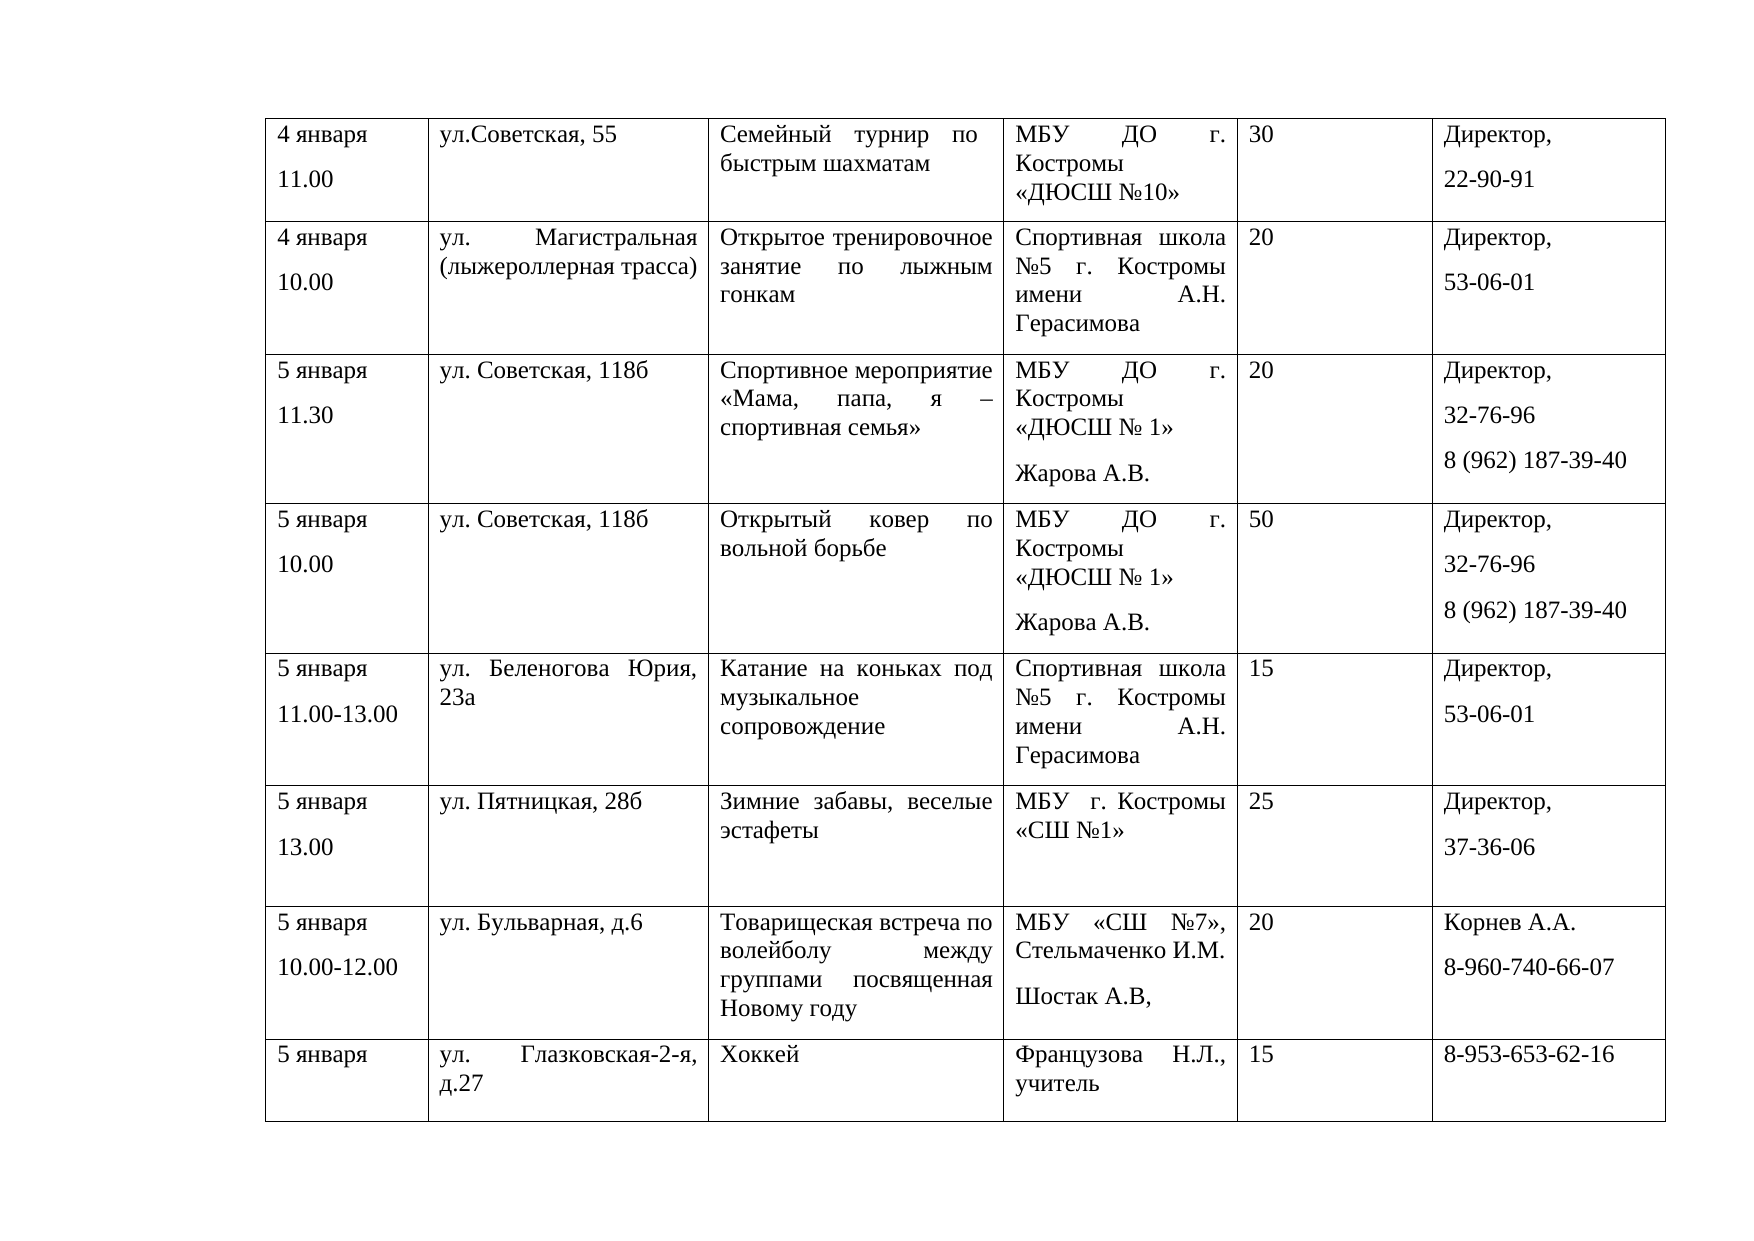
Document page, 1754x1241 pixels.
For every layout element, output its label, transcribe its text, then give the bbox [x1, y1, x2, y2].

table_cell 5 января 11.00-13.00 [266, 654, 428, 785]
table_cell ул. Пятницкая, 28б [429, 786, 708, 906]
table_cell Хоккей [709, 1040, 1003, 1121]
table_cell Директор, 53-06-01 [1433, 222, 1665, 354]
table_cell Спортивная школа №5 г. Костромы имени А.Н. Герасимова [1004, 654, 1237, 785]
table_cell Директор, 22-90-91 [1433, 119, 1665, 221]
table_cell 5 января 13.00 [266, 786, 428, 906]
table_cell ул. Магистральная (лыжероллерная трасса) [429, 222, 708, 354]
table_cell Директор, 32-76-96 8 (962) 187-39-40 [1433, 355, 1665, 503]
table_cell Катание на коньках под музыкальное сопровождение [709, 654, 1003, 785]
table_cell Товарищеская встреча по волейболу между группами посвященная Новому году [709, 907, 1003, 1038]
table_cell ул.Советская, 55 [429, 119, 708, 221]
table_cell Спортивное мероприятие «Мама, папа, я – спортивная семья» [709, 355, 1003, 503]
table_cell ул. Бульварная, д.6 [429, 907, 708, 1038]
table_cell Семейный турнир по быстрым шахматам [709, 119, 1003, 221]
table_cell 20 [1238, 907, 1432, 1038]
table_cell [1004, 1040, 1237, 1121]
table_cell Директор, 32-76-96 8 (962) 187-39-40 [1433, 504, 1665, 652]
table_cell 4 января 11.00 [266, 119, 428, 221]
table_cell ул. Советская, 118б [429, 355, 708, 503]
table_cell МБУ ДО г. Костромы «ДЮСШ № 1» Жарова А.В. [1004, 355, 1237, 503]
table_cell 5 января 11.30 [266, 355, 428, 503]
table_cell Директор, 37-36-06 [1433, 786, 1665, 906]
table_cell Корнев А.А. 8-960-740-66-07 [1433, 907, 1665, 1038]
table_cell ул. Советская, 118б [429, 504, 708, 652]
table_cell 4 января 10.00 [266, 222, 428, 354]
table_cell Открытое тренировочное занятие по лыжным гонкам [709, 222, 1003, 354]
table_cell Спортивная школа №5 г. Костромы имени А.Н. Герасимова [1004, 222, 1237, 354]
table_cell 30 [1238, 119, 1432, 221]
table_cell МБУ «СШ №7», Стельмаченко И.М. Шостак А.В, [1004, 907, 1237, 1038]
table_cell МБУ ДО г. Костромы «ДЮСШ №10» [1004, 119, 1237, 221]
table_cell 8-953-653-62-16 [1433, 1040, 1665, 1121]
table_cell МБУ ДО г. Костромы «ДЮСШ № 1» Жарова А.В. [1004, 504, 1237, 652]
table_cell 15 [1238, 1040, 1432, 1121]
table_cell 5 января 10.00 [266, 504, 428, 652]
table_cell Директор, 53-06-01 [1433, 654, 1665, 785]
table_cell 5 января 11.00 [266, 1040, 428, 1121]
table_cell Зимние забавы, веселые эстафеты [709, 786, 1003, 906]
table_cell 25 [1238, 786, 1432, 906]
table_cell 20 [1238, 222, 1432, 354]
table_cell 50 [1238, 504, 1432, 652]
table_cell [429, 1040, 708, 1121]
table_cell МБУ г. Костромы «СШ №1» [1004, 786, 1237, 906]
table_cell 5 января 10.00-12.00 [266, 907, 428, 1038]
table_cell 20 [1238, 355, 1432, 503]
table_cell 15 [1238, 654, 1432, 785]
table_cell Открытый ковер по вольной борьбе [709, 504, 1003, 652]
table_cell ул. Беленогова Юрия, 23а [429, 654, 708, 785]
